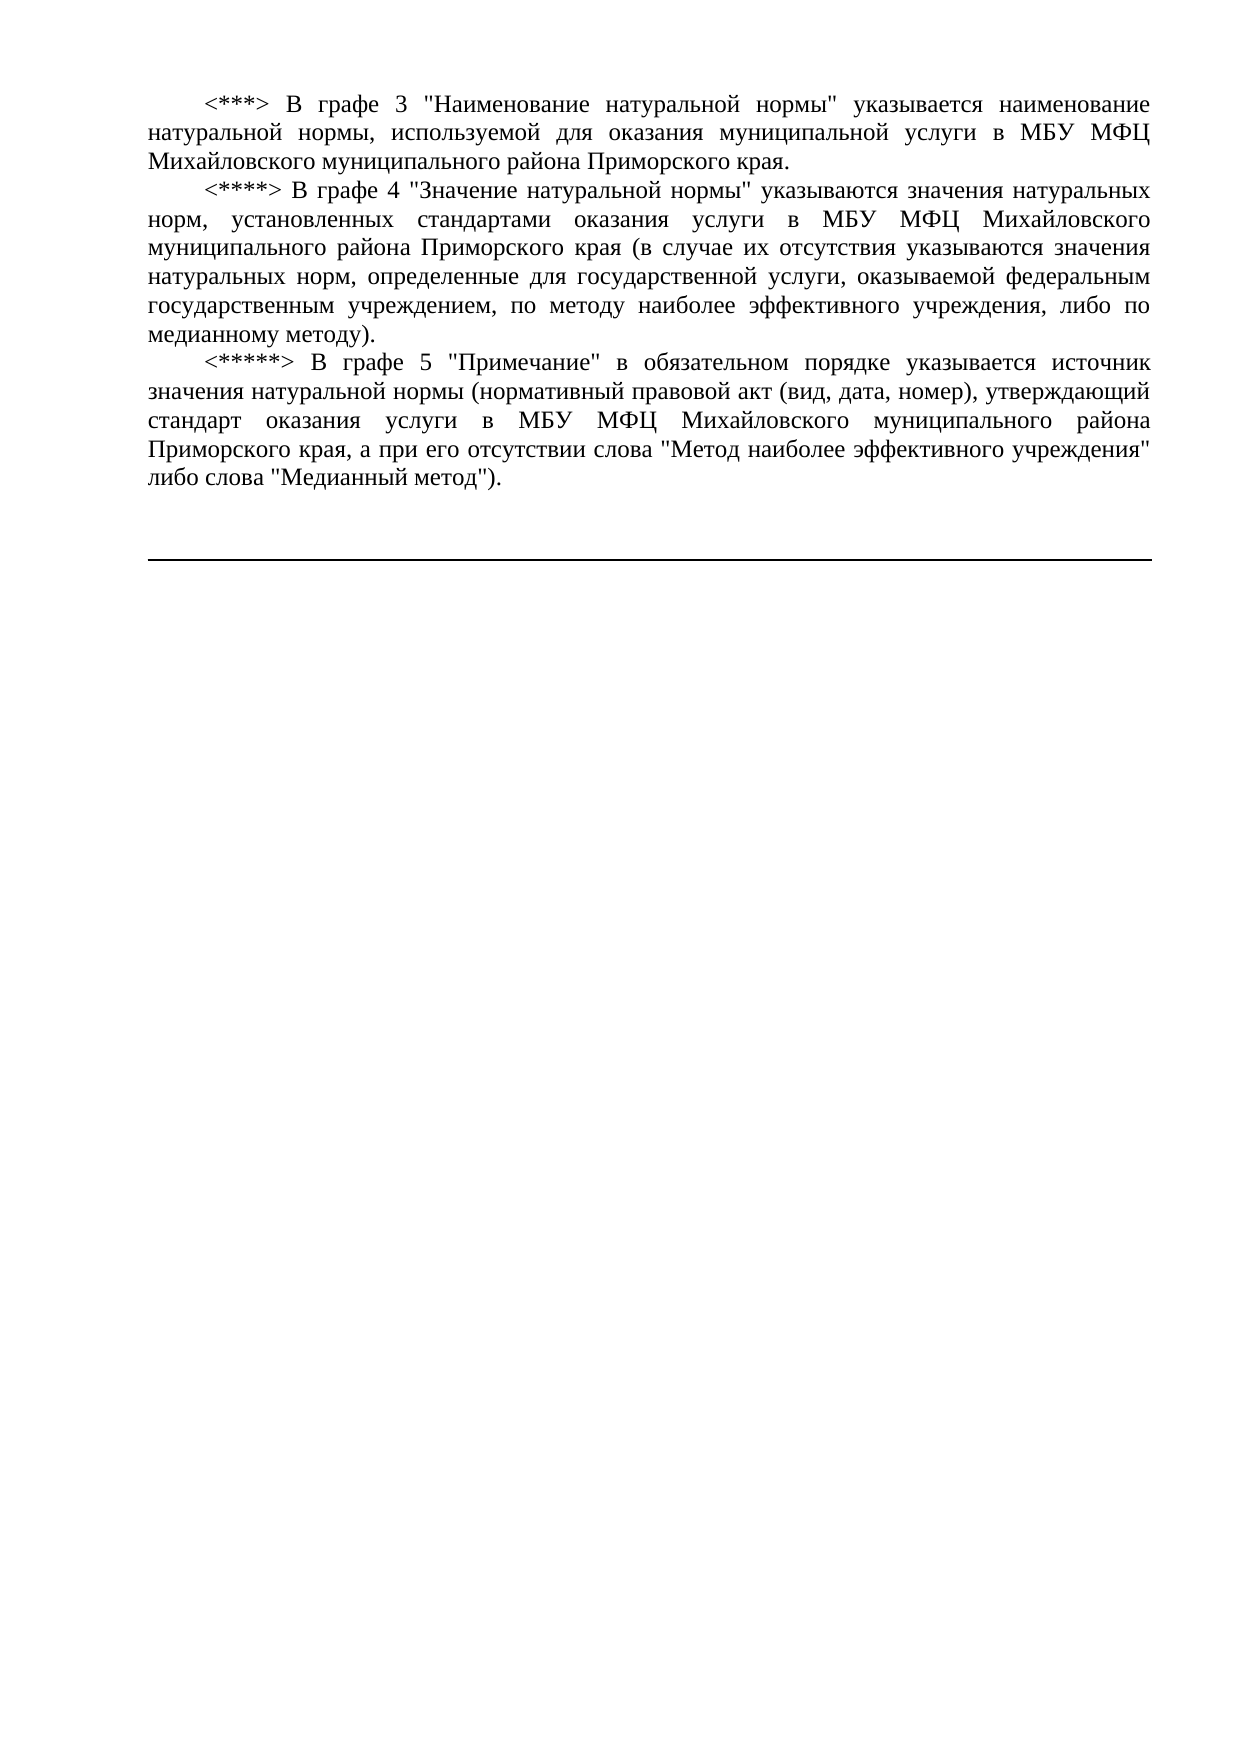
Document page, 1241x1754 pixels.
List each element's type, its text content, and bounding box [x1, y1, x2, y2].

text <***> В графе 3 "Наименование натуральной нормы" указывается наименование натуральной нормы, используемой для оказания муниципальной услуги в МБУ МФЦ Михайловского муниципального района Приморского края. [148, 89, 1152, 175]
text <****> В графе 4 "Значение натуральной нормы" указываются значения натуральных норм, установленных стандартами оказания услуги в МБУ МФЦ Михайловского муниципального района Приморского края (в случае их отсутствия указываются значения натуральных норм, определенные для государственной услуги, оказываемой федеральным государственным учреждением, по методу наиболее эффективного учреждения, либо по медианному методу). [148, 175, 1152, 347]
text <*****> В графе 5 "Примечание" в обязательном порядке указывается источник значения натуральной нормы (нормативный правовой акт (вид, дата, номер), утверждающий стандарт оказания услуги в МБУ МФЦ Михайловского муниципального района Приморского края, а при его отсутствии слова "Метод наиболее эффективного учреждения" либо слова "Медианный метод"). [148, 347, 1152, 491]
